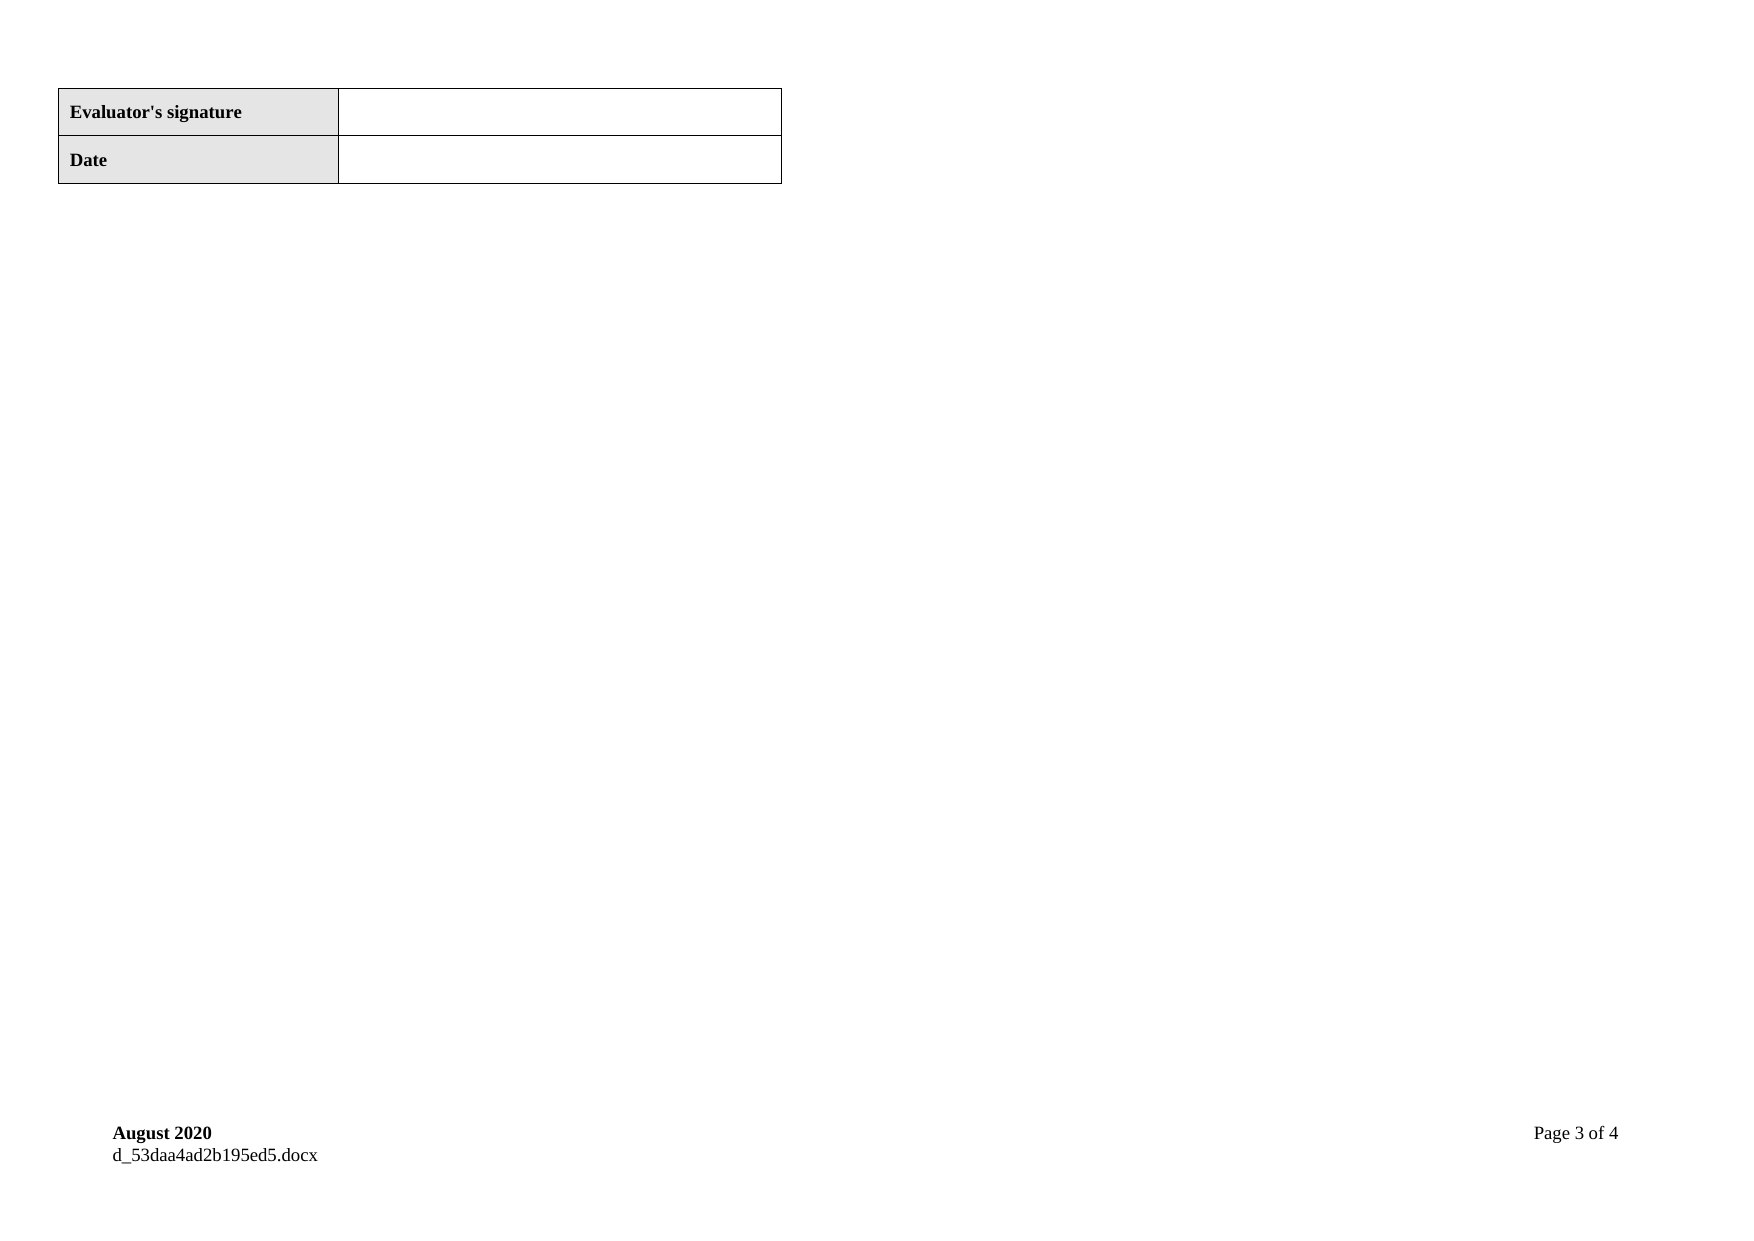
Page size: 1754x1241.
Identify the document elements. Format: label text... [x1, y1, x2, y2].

table_cell Evaluator's signature [59, 89, 338, 135]
table_cell Date [59, 136, 338, 183]
table_cell [339, 89, 781, 135]
table_cell [339, 136, 781, 183]
